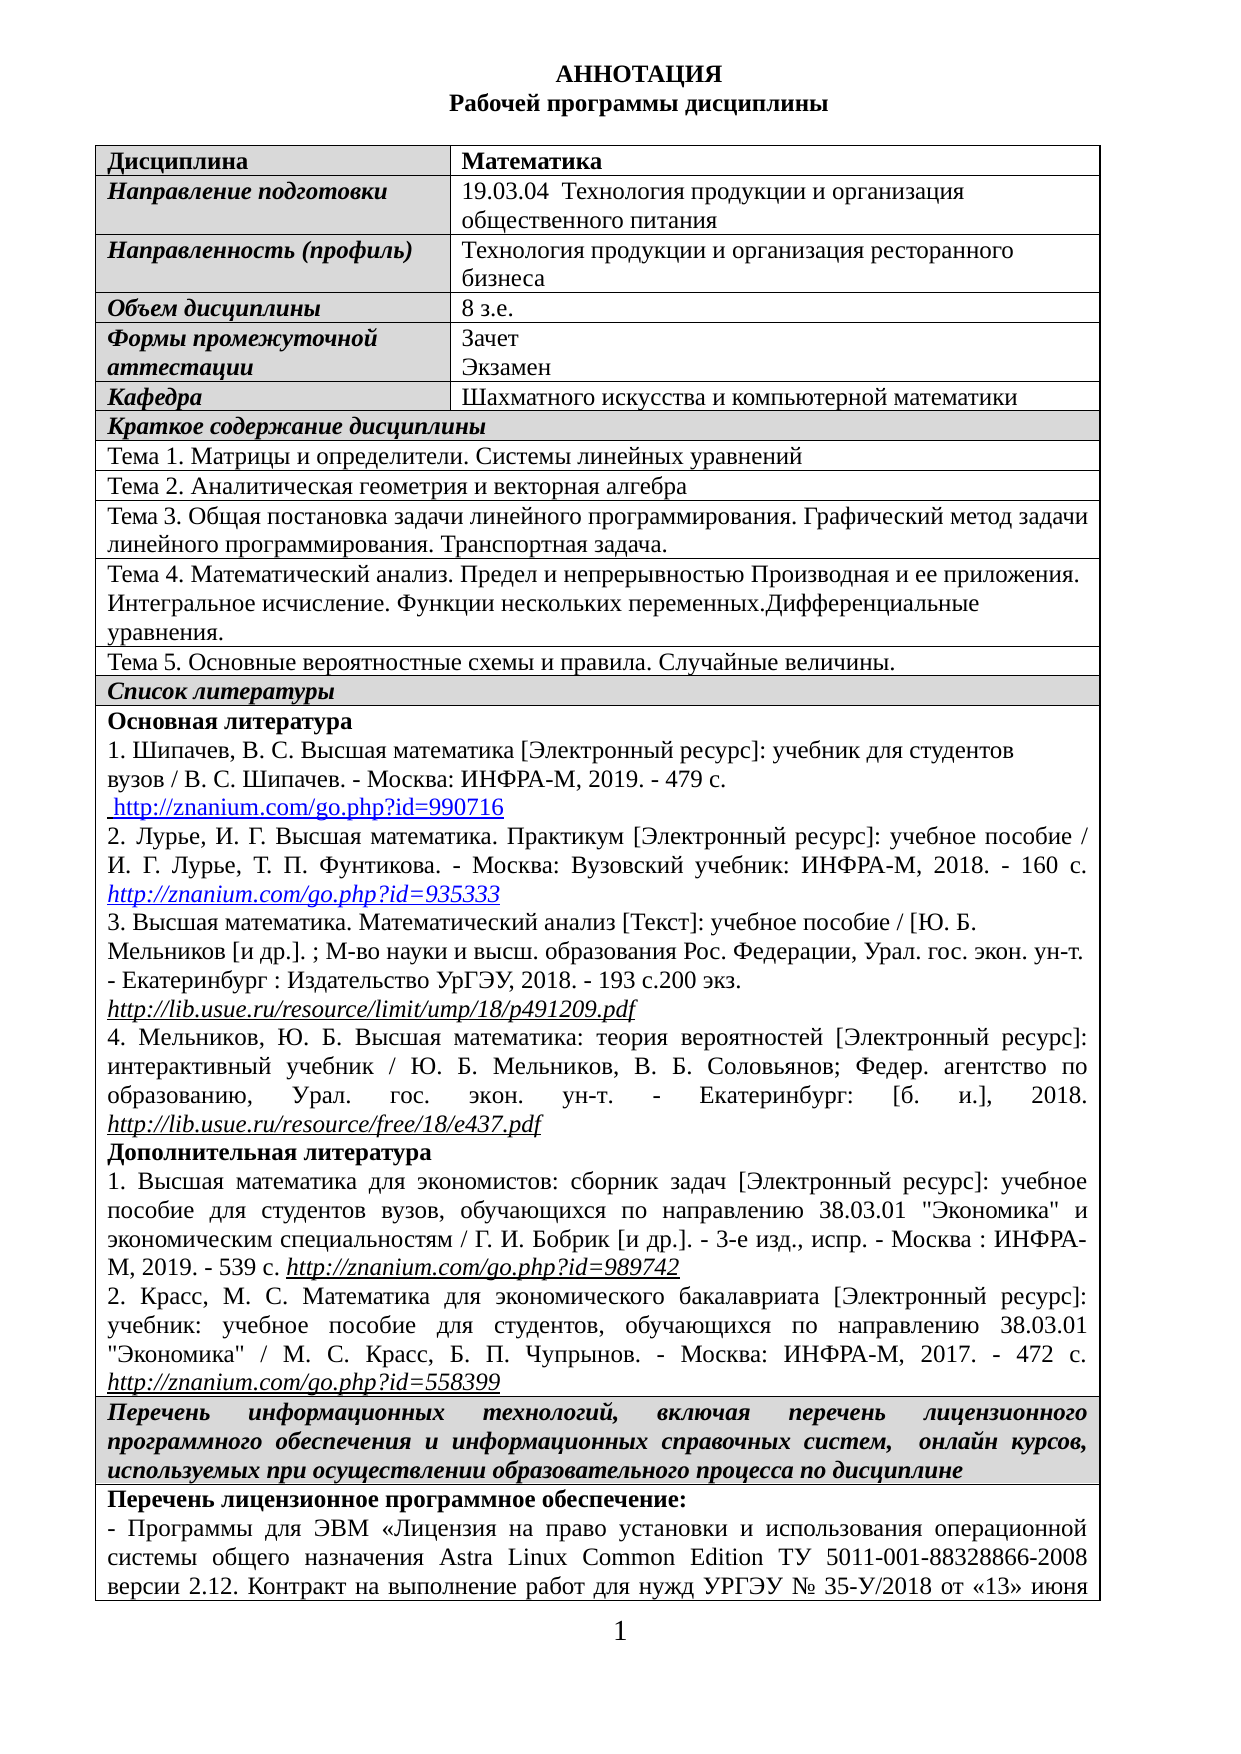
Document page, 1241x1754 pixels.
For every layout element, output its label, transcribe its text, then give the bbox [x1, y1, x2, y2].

table_cell Направленность (профиль) [96, 235, 450, 292]
table_cell Направление подготовки [96, 176, 450, 234]
table_cell 19.03.04 Технология продукции и организация общественного питания [451, 176, 1099, 234]
table_cell Краткое содержание дисциплины [96, 411, 1099, 440]
table_cell Тема 3. Общая постановка задачи линейного программирования. Графический метод задачи линейного программирования. Транспортная задача. [96, 501, 1099, 558]
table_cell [96, 1485, 1099, 1599]
table_header Дисциплина [96, 146, 450, 175]
table_cell Шахматного искусства и компьютерной математики [451, 382, 1099, 410]
table_cell Список литературы [96, 676, 1099, 705]
text АННОТАЦИЯ [156, 59, 1122, 88]
table_cell Формы промежуточной аттестации [96, 323, 450, 381]
table_cell Тема 5. Основные вероятностные схемы и правила. Случайные величины. [96, 647, 1099, 675]
table_cell Тема 1. Матрицы и определители. Системы линейных уравнений [96, 441, 1099, 470]
table_cell Тема 2. Аналитическая геометрия и векторная алгебра [96, 471, 1099, 500]
table_cell Перечень информационных технологий, включая перечень лицензионного программного обеспечения и информационных справочных систем, онлайн курсов, используемых при осуществлении образовательного процесса по дисциплине [96, 1397, 1099, 1483]
table_cell 8 з.е. [451, 293, 1099, 322]
table_cell Объем дисциплины [96, 293, 450, 322]
table_cell Основная литература 1. Шипачев, В. С. Высшая математика [Электронный ресурс]: учебник для студентов вузов / В. С. Шипачев. - Москва: ИНФРА-М, 2019. - 479 с. http://znanium.com/go.php?id=990716 2. Лурье, И. Г. Высшая математика. Практикум [Электронный ресурс]: учебное пособие / И. Г. Лурье, Т. П. Фунтикова. - Москва: Вузовский учебник: ИНФРА-М, 2018. - 160 с. http://znanium.com/go.php?id=935333 3. Высшая математика. Математический анализ [Текст]: учебное пособие / [Ю. Б. Мельников [и др.]. ; М-во науки и высш. образования Рос. Федерации, Урал. гос. экон. ун-т. - Екатеринбург : Издательство УрГЭУ, 2018. - 193 с.200 экз. http://lib.usue.ru/resource/limit/ump/18/p491209.pdf 4. Мельников, Ю. Б. Высшая математика: теория вероятностей [Электронный ресурс]: интерактивный учебник / Ю. Б. Мельников, В. Б. Соловьянов; Федер. агентство по образованию, Урал. гос. экон. ун-т. - Екатеринбург: [б. и.], 2018. http://lib.usue.ru/resource/free/18/e437.pdf Дополнительная литература 1. Высшая математика для экономистов: сборник задач [Электронный ресурс]: учебное пособие для студентов вузов, обучающихся по направлению 38.03.01 "Экономика" и экономическим специальностям / Г. И. Бобрик [и др.]. - 3-е изд., испр. - Москва : ИНФРА-М, 2019. - 539 с. http://znanium.com/go.php?id=989742 2. Красс, М. С. Математика для экономического бакалавриата [Электронный ресурс]: учебник: учебное пособие для студентов, обучающихся по направлению 38.03.01 "Экономика" / М. С. Красс, Б. П. Чупрынов. - Москва: ИНФРА-М, 2017. - 472 с. http://znanium.com/go.php?id=558399 [96, 706, 1099, 1396]
table_header Математика [451, 146, 1099, 175]
table_cell Кафедра [96, 382, 450, 410]
text Рабочей программы дисциплины [156, 88, 1122, 117]
table_cell Технология продукции и организация ресторанного бизнеса [451, 235, 1099, 292]
table_cell Зачет Экзамен [451, 323, 1099, 381]
table_cell Тема 4. Математический анализ. Предел и непрерывностью Производная и ее приложения. Интегральное исчисление. Функции нескольких переменных.Дифференциальные уравнения. [96, 559, 1099, 646]
